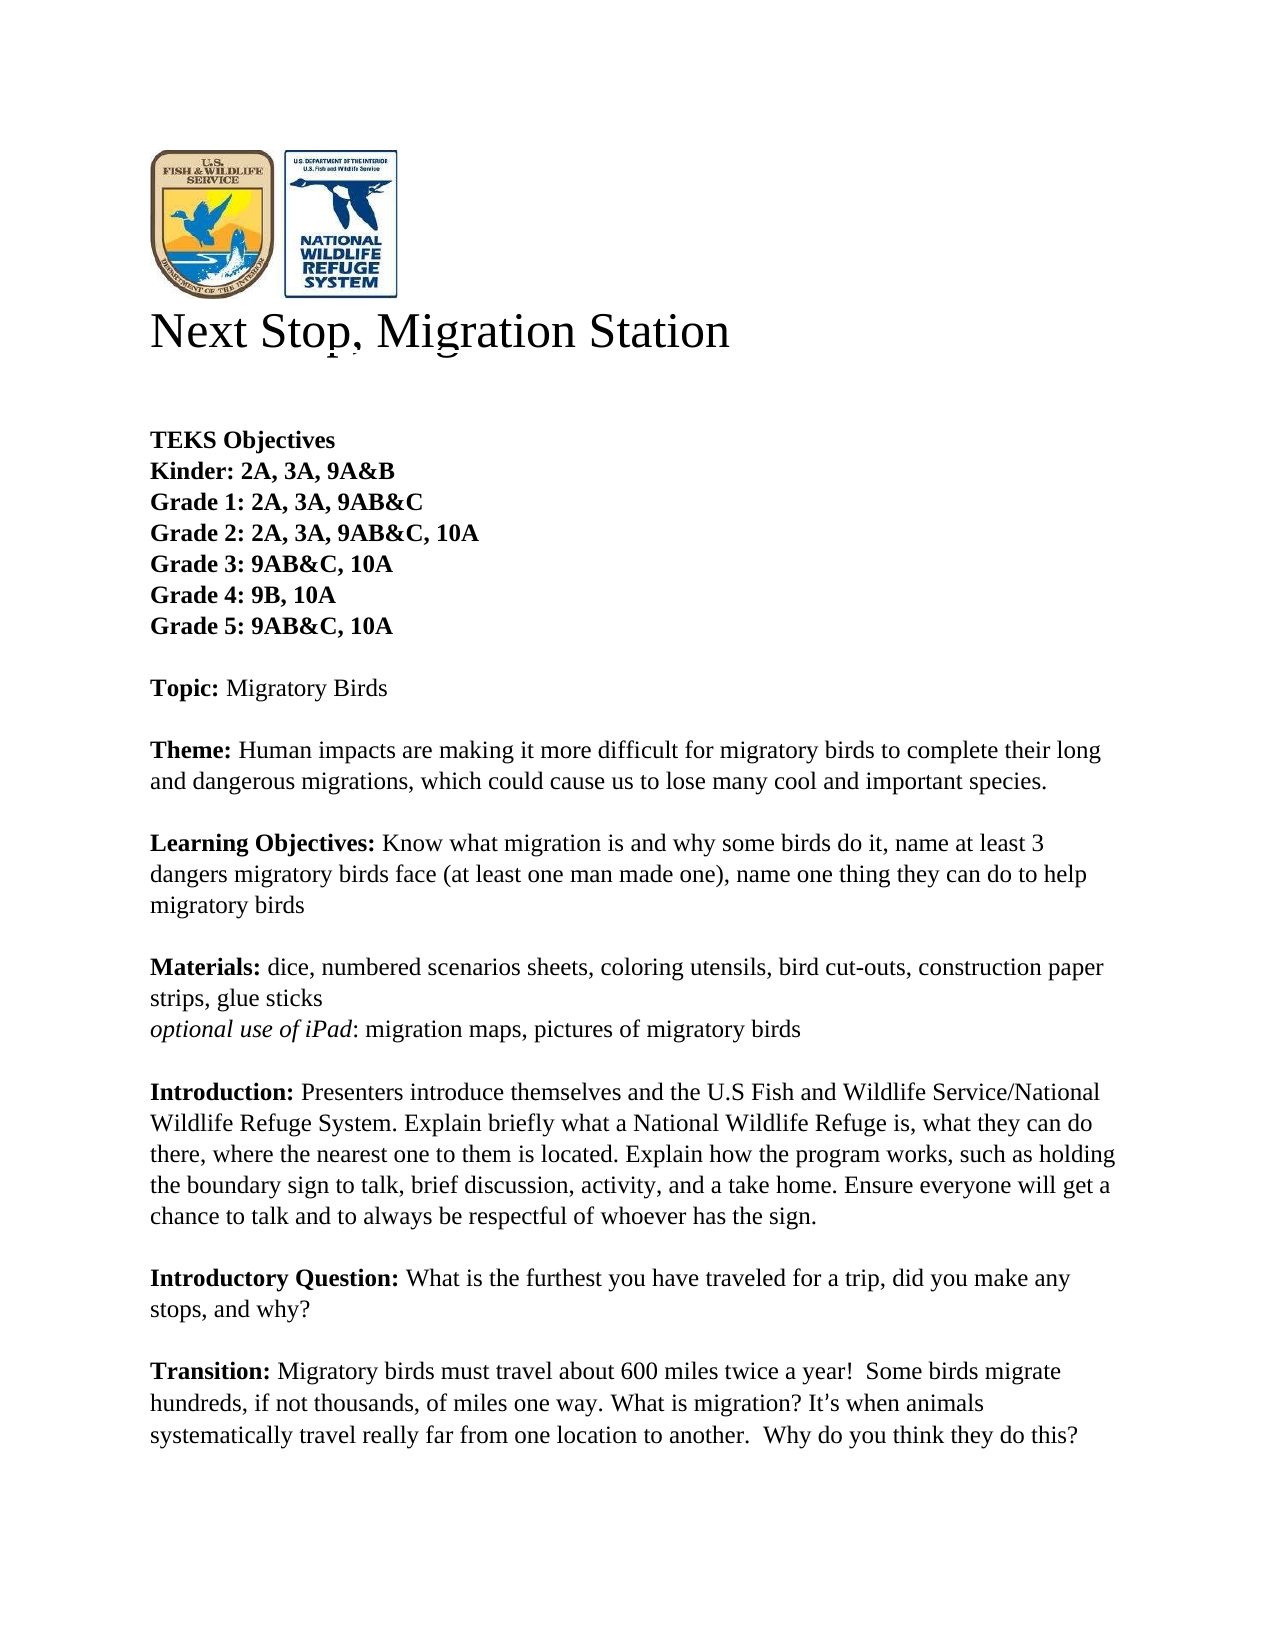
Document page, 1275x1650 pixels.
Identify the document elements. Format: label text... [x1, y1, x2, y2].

text Grade 5: 9AB&C, 10A [150, 611, 1125, 640]
text Materials: dice, numbered scenarios sheets, coloring utensils, bird cut-outs, construction paper strips, glue sticks [150, 952, 1125, 1012]
text Kinder: 2A, 3A, 9A&B [150, 456, 1125, 484]
text Grade 2: 2A, 3A, 9AB&C, 10A [150, 518, 1125, 547]
text Next Stop, Migration Station [150, 301, 1125, 358]
text Grade 1: 2A, 3A, 9AB&C [150, 487, 1125, 516]
text Learning Objectives: Know what migration is and why some birds do it, name at least 3 dangers migratory birds face (at least one man made one), name one thing they can do to help migratory birds [150, 828, 1125, 919]
text Transition: Migratory birds must travel about 600 miles twice a year! Some birds migrate hundreds, if not thousands, of miles one way. What is migration? It’s when animals systematically travel really far from one location to another. Why do you think they do this? [150, 1356, 1125, 1449]
text TEKS Objectives [150, 425, 1125, 453]
text Introduction: Presenters introduce themselves and the U.S Fish and Wildlife Service/National Wildlife Refuge System. Explain briefly what a National Wildlife Refuge is, what they can do there, where the nearest one to them is located. Explain how the program works, such as holding the boundary sign to talk, brief discussion, activity, and a take home. Ensure everyone will get a chance to talk and to always be respectful of whoever has the sign. [150, 1077, 1125, 1229]
text Theme: Human impacts are making it more difficult for migratory birds to complete their long and dangerous migrations, which could cause us to lose many cool and important species. [150, 735, 1125, 795]
text optional use of iPad: migration maps, pictures of migratory birds [150, 1014, 1125, 1043]
text Grade 4: 9B, 10A [150, 580, 1125, 609]
picture [150, 150, 398, 299]
text Introductory Question: What is the furthest you have traveled for a trip, did you make any stops, and why? [150, 1263, 1125, 1323]
text Topic: Migratory Birds [150, 673, 1125, 702]
text Grade 3: 9AB&C, 10A [150, 549, 1125, 578]
